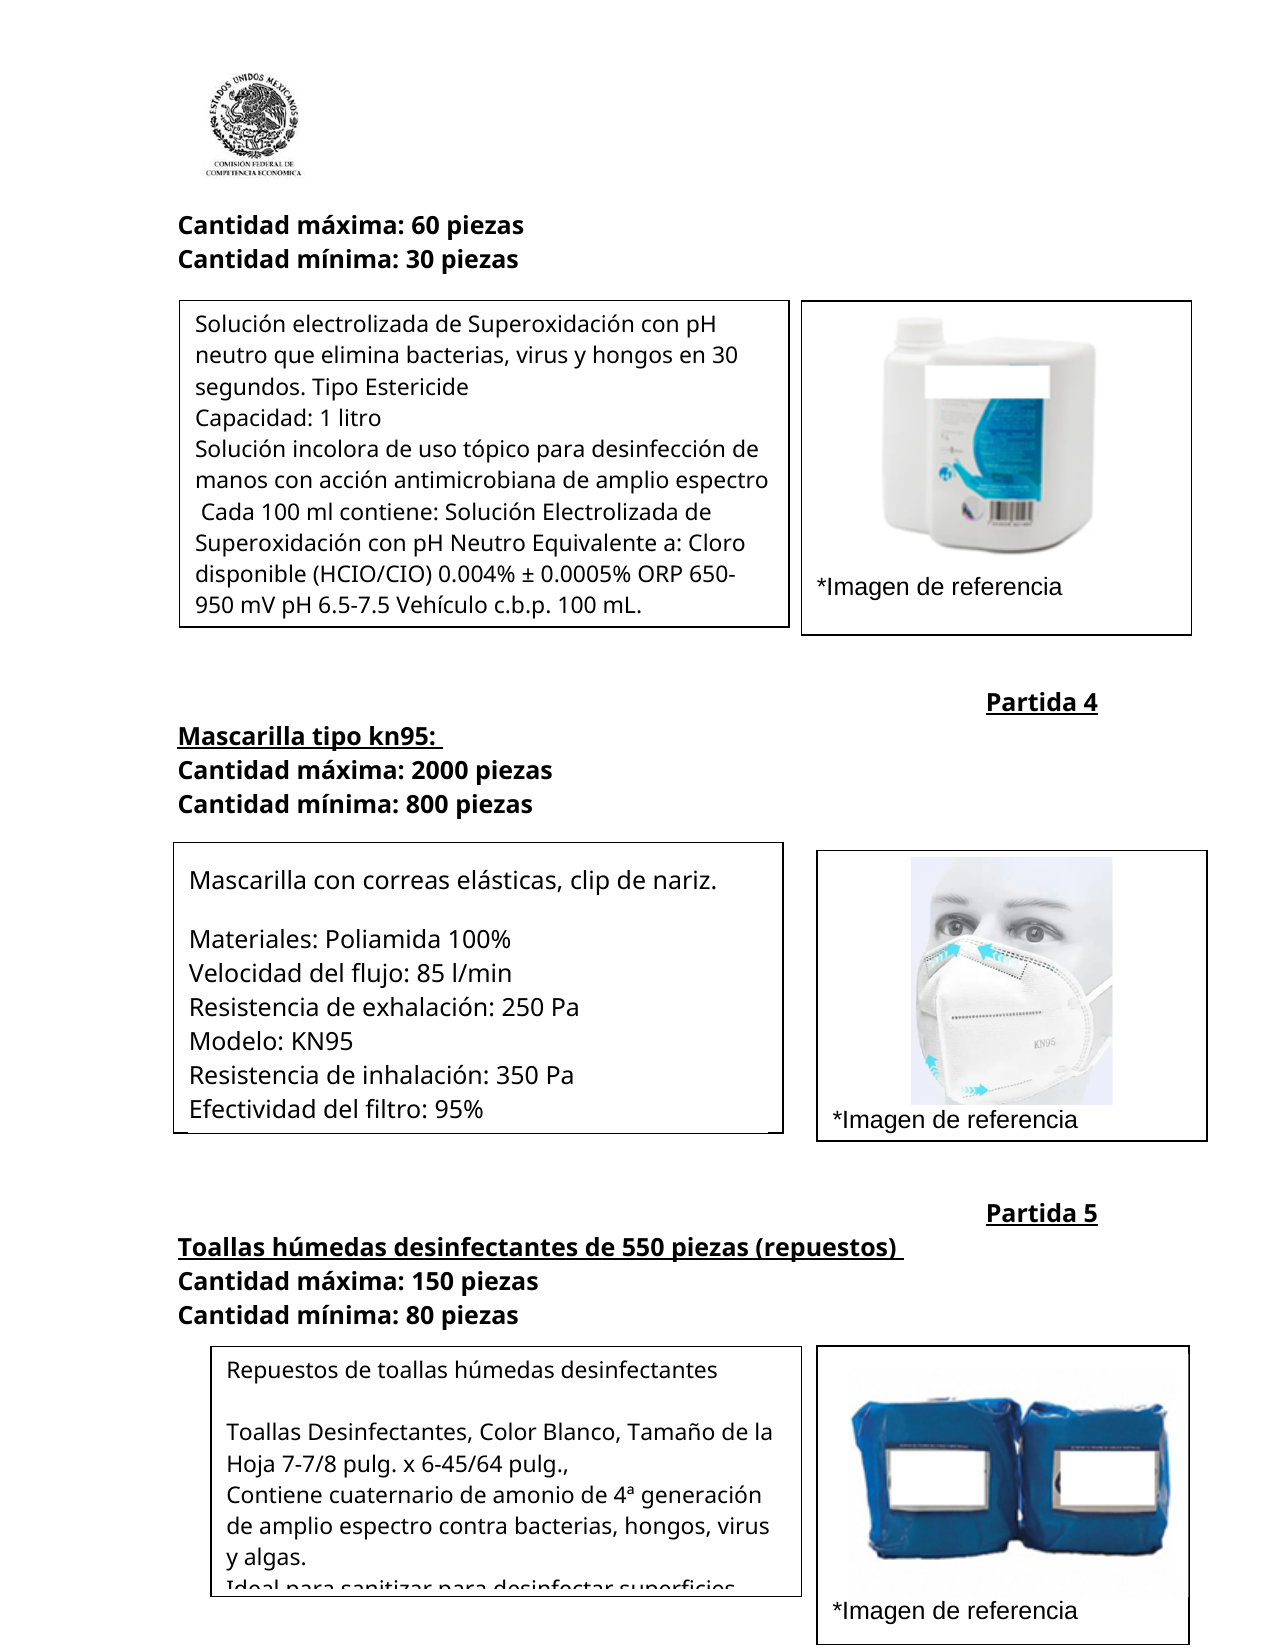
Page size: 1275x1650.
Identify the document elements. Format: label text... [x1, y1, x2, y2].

text Cantidad mínima: 30 piezas [177, 241, 1098, 276]
text Cantidad mínima: 80 piezas [177, 1297, 1098, 1331]
text Cantidad máxima: 2000 piezas [177, 752, 1098, 786]
picture [188, 73, 322, 179]
text Toallas húmedas desinfectantes de 550 piezas (repuestos) [177, 1229, 1098, 1263]
text Partida 5 [177, 1195, 1098, 1229]
text Cantidad máxima: 150 piezas [177, 1263, 1098, 1297]
text Cantidad máxima: 60 piezas [177, 207, 1098, 241]
text Mascarilla tipo kn95: [177, 718, 1098, 752]
text Partida 4 [177, 684, 1098, 718]
picture [911, 857, 1114, 1105]
text Cantidad mínima: 800 piezas [177, 786, 1098, 821]
